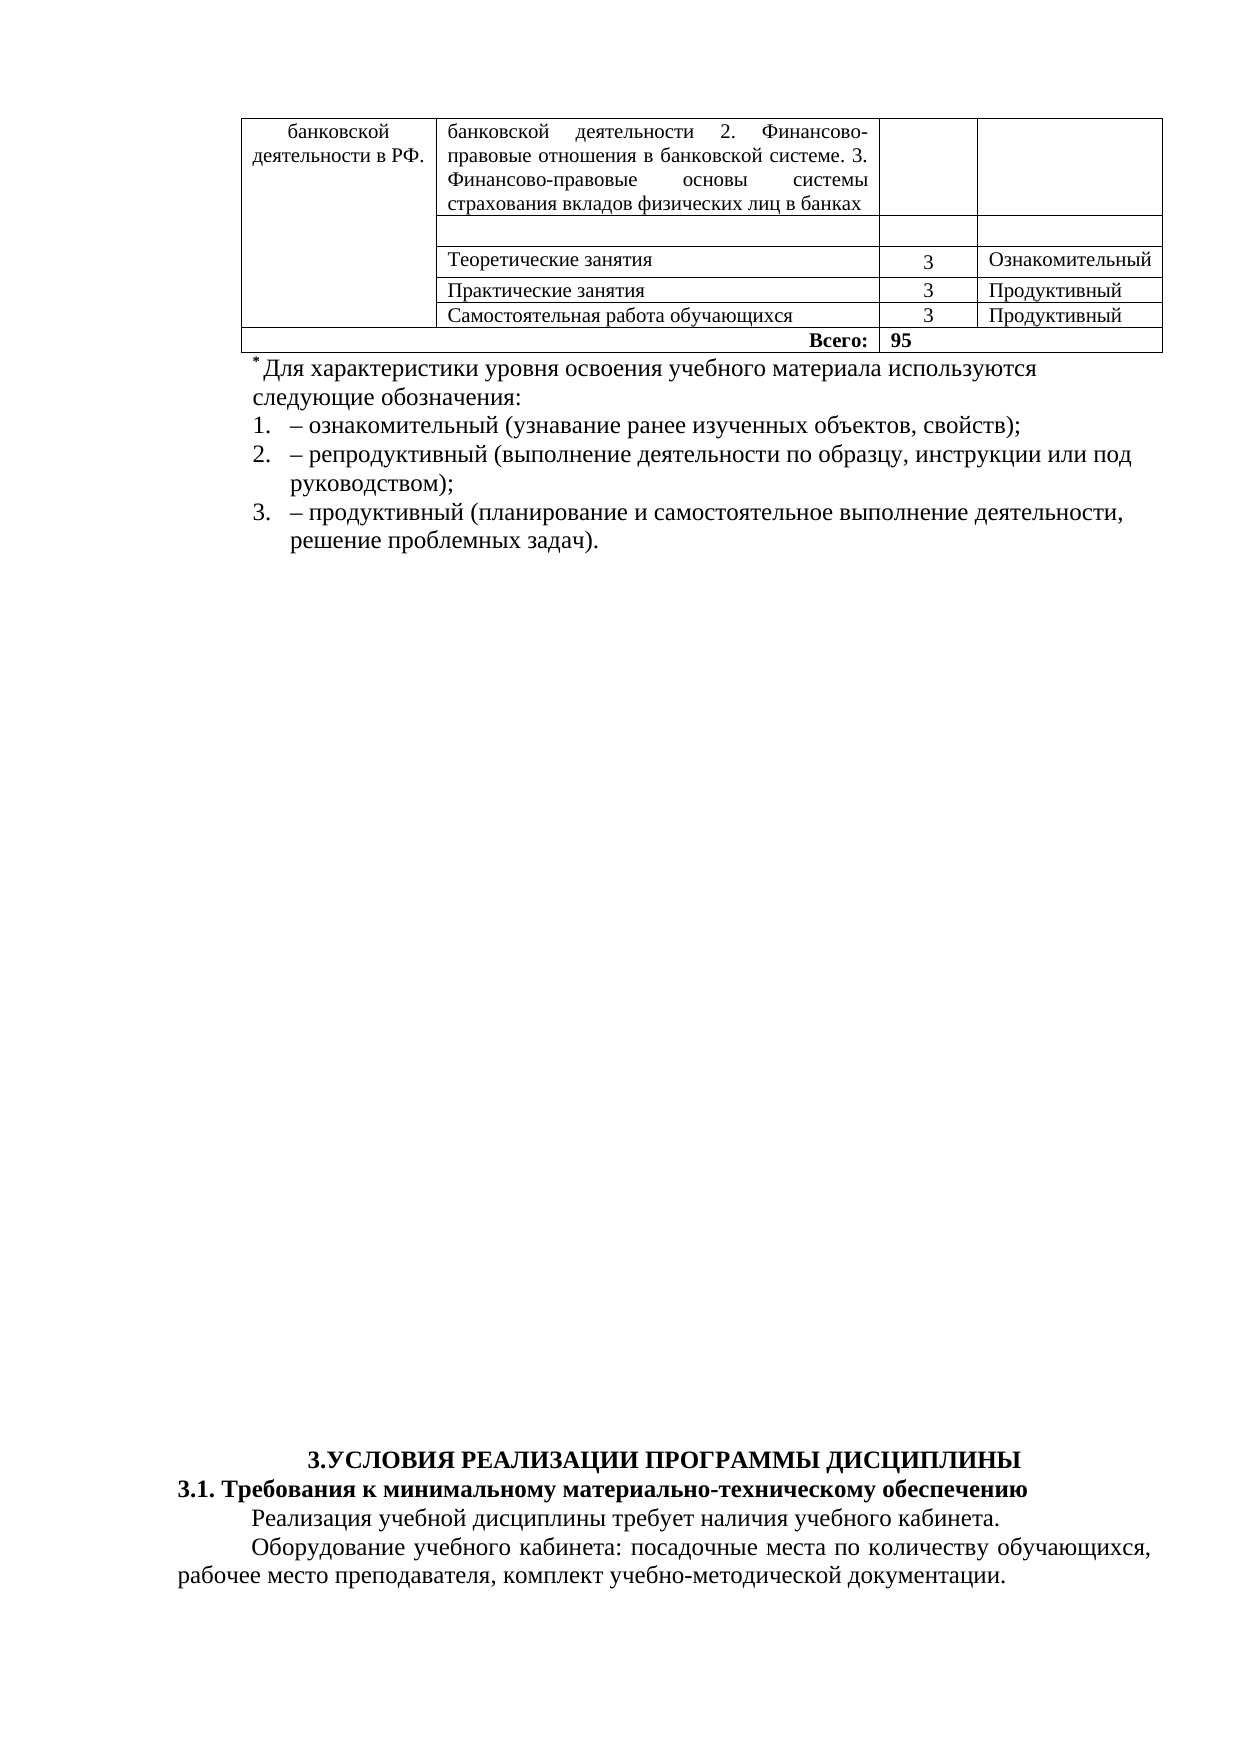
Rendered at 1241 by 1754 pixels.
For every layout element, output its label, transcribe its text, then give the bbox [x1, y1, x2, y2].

table_cell 3 [880, 247, 977, 277]
text 3.УСЛОВИЯ РЕАЛИЗАЦИИ ПРОГРАММЫ ДИСЦИПЛИНЫ [177, 1446, 1152, 1474]
table_cell [437, 216, 879, 246]
table_cell Практические занятия [437, 278, 879, 302]
table_cell [978, 119, 1162, 215]
table_cell Продуктивный [978, 278, 1162, 302]
list – ознакомительный (узнавание ранее изученных объектов, свойств); [252, 411, 1152, 439]
table_cell Теоретические занятия [437, 247, 879, 277]
text Оборудование учебного кабинета: посадочные места по количеству обучающихся, рабочее место преподавателя, комплект учебно-методической документации. [177, 1532, 1152, 1589]
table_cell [437, 119, 879, 215]
table_cell [978, 216, 1162, 246]
list – репродуктивный (выполнение деятельности по образцу, инструкции или под руководством); [252, 439, 1152, 497]
table_cell Ознакомительный [978, 247, 1162, 277]
table_cell 3 [880, 278, 977, 302]
table_cell 95 [880, 328, 1162, 352]
table_cell Самостоятельная работа обучающихся [437, 303, 879, 327]
list – продуктивный (планирование и самостоятельное выполнение деятельности, решение проблемных задач). [252, 497, 1152, 554]
text * Для характеристики уровня освоения учебного материала используются следующие обозначения: [252, 353, 1152, 411]
table_cell Продуктивный [978, 303, 1162, 327]
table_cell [242, 119, 436, 327]
table_cell Всего: [242, 328, 879, 352]
table_cell 3 [880, 303, 977, 327]
text 3.1. Требования к минимальному материально-техническому обеспечению [177, 1474, 1152, 1503]
text Реализация учебной дисциплины требует наличия учебного кабинета. [177, 1503, 1152, 1532]
table_cell [880, 119, 977, 215]
table_cell [880, 216, 977, 246]
